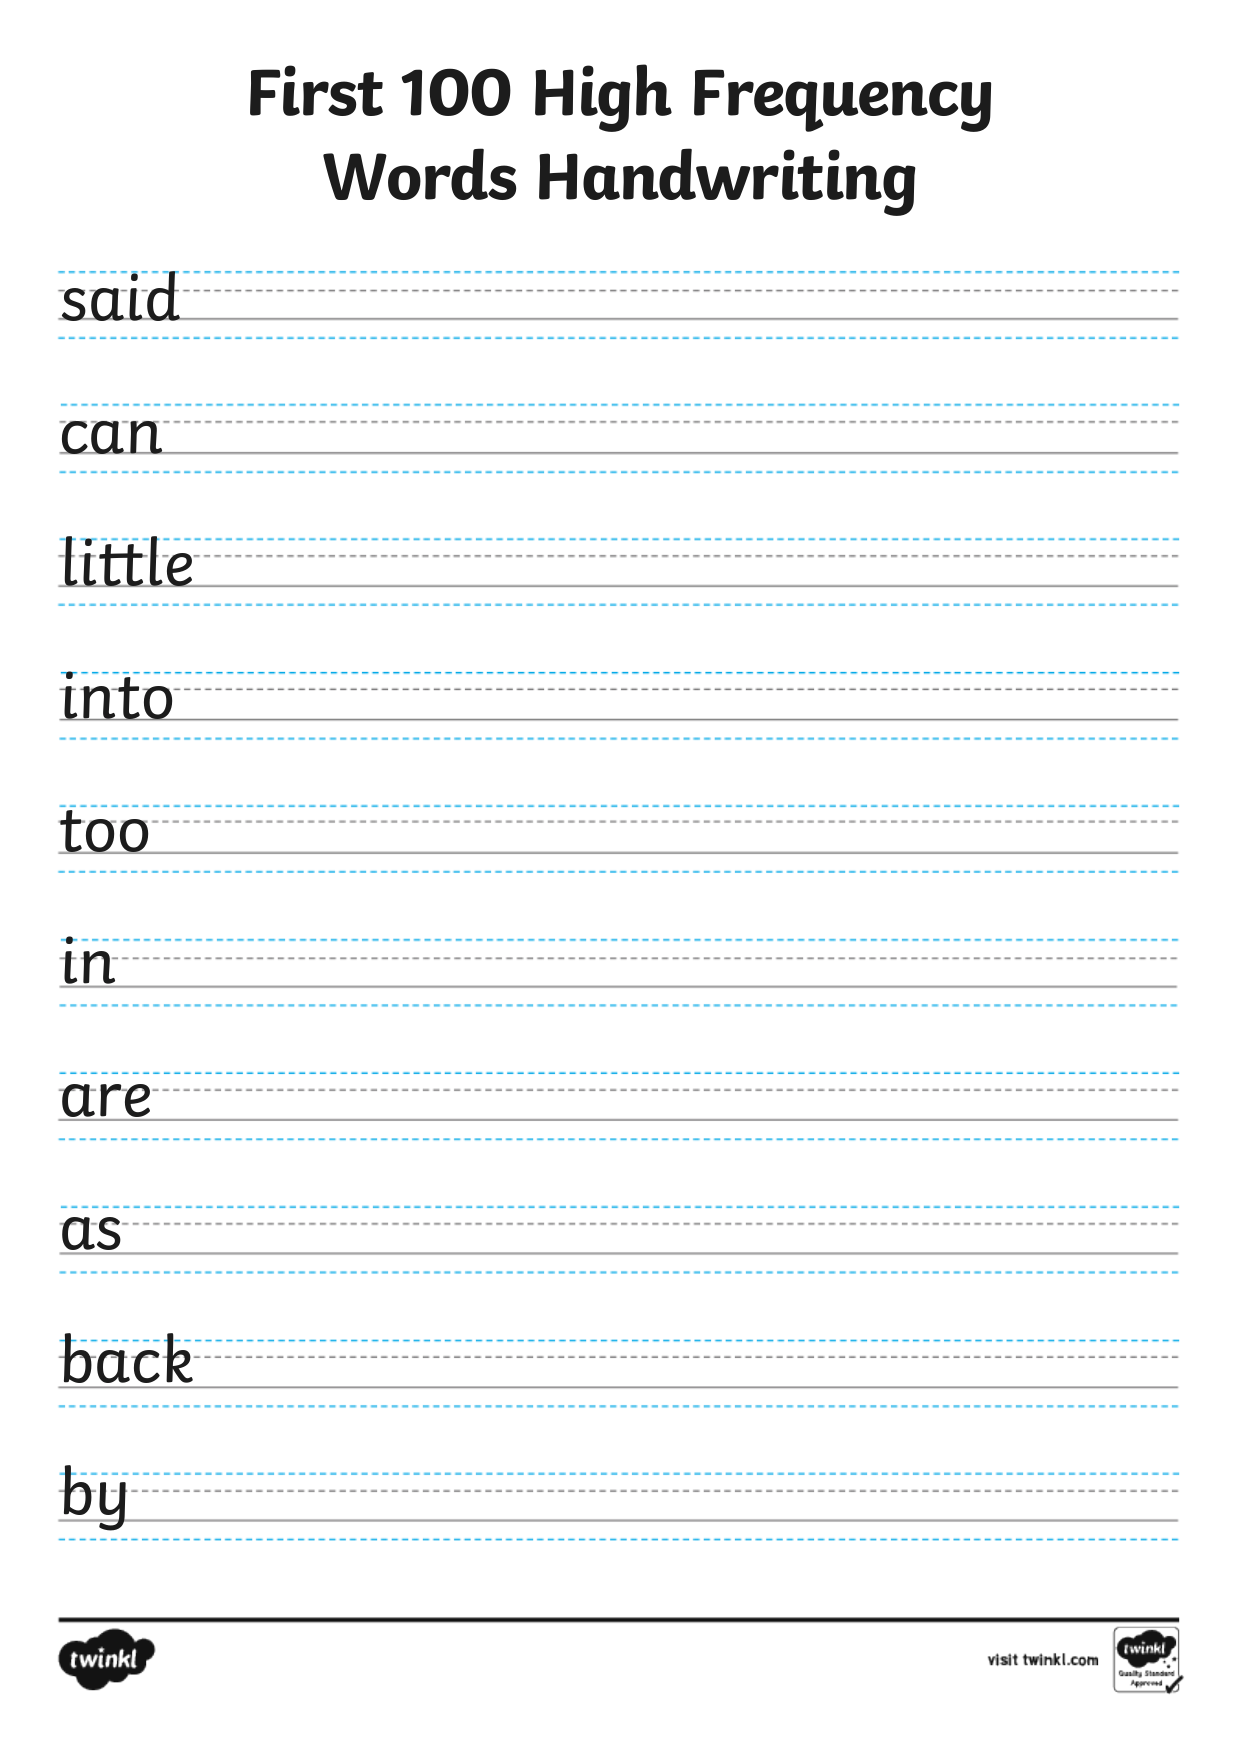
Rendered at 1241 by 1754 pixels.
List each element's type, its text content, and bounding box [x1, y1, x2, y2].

text said can little into too in are as back by [59, 257, 284, 1531]
picture [0, 0, 1239, 1750]
